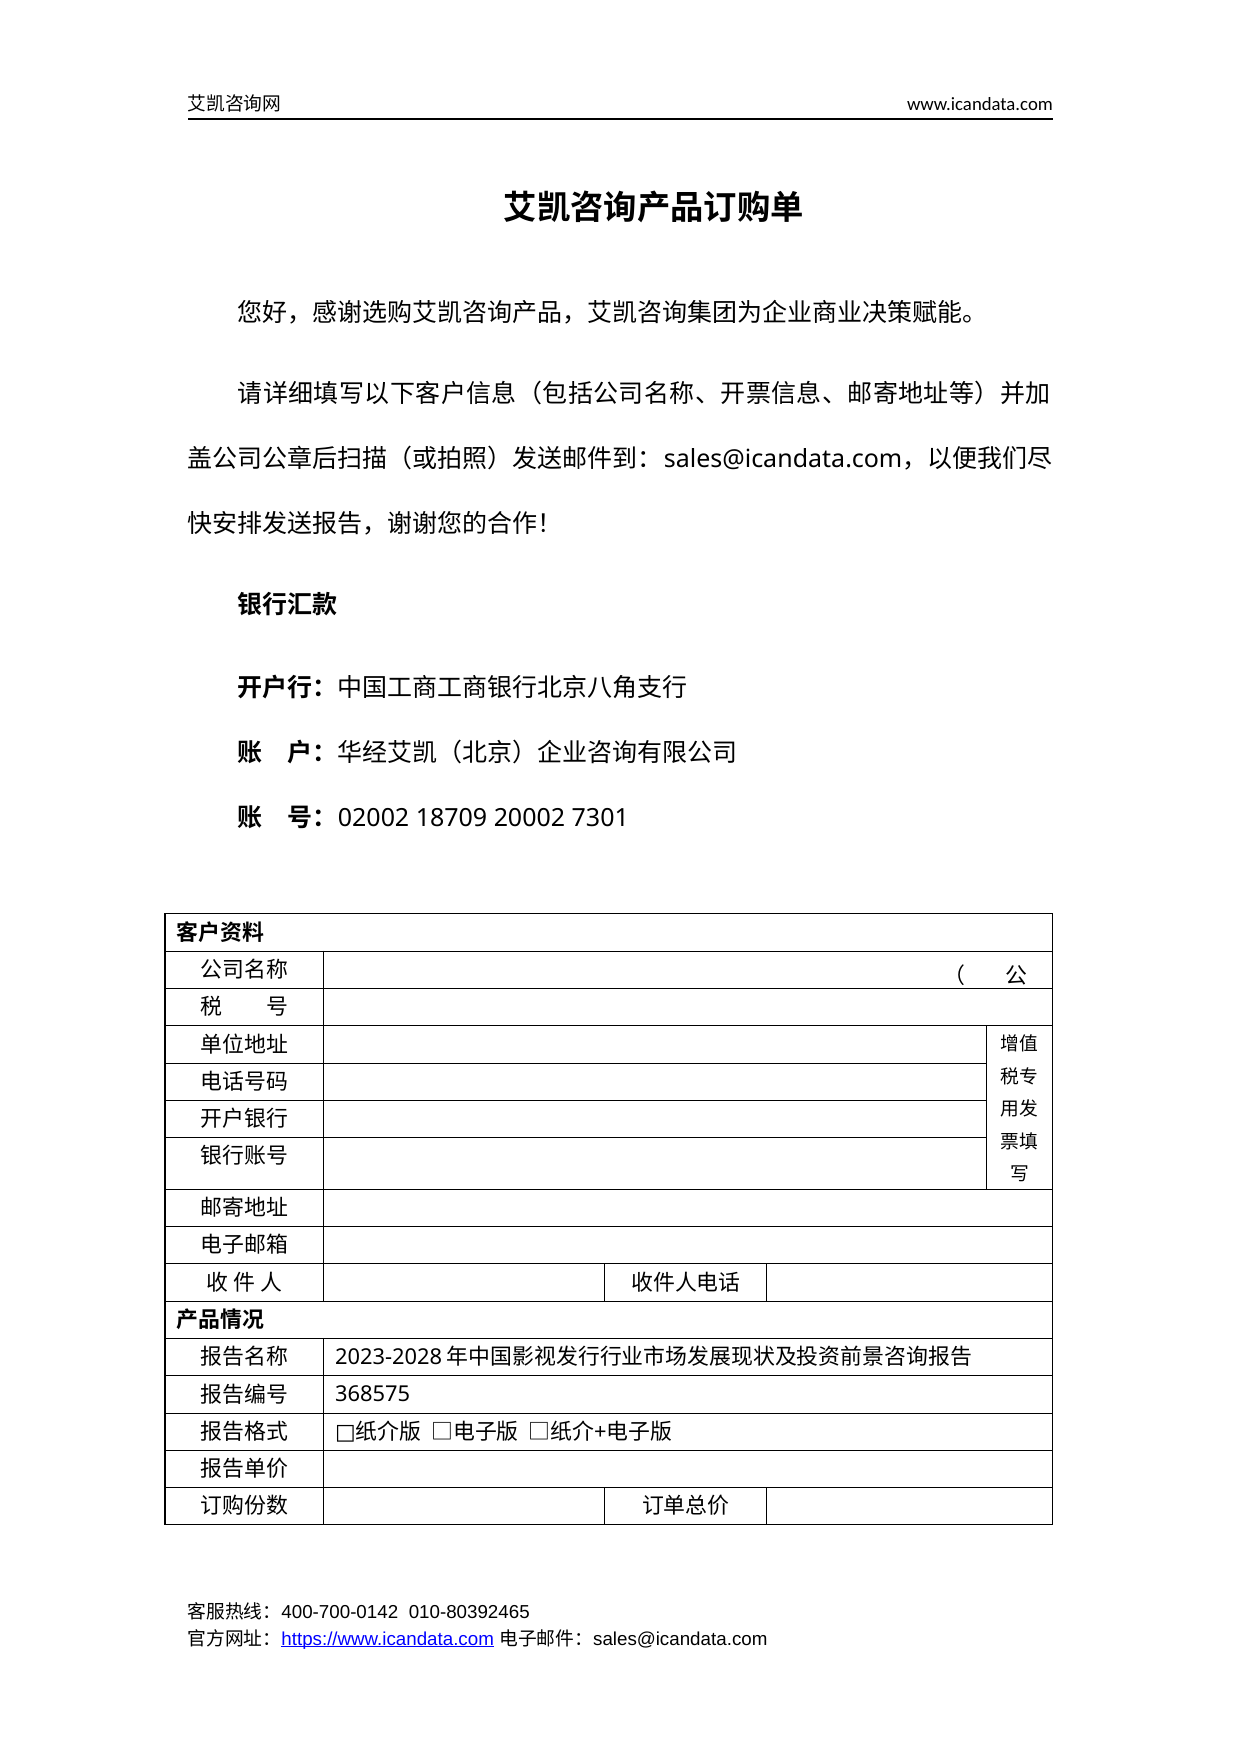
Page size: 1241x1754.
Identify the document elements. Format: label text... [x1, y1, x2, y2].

text 银行汇款 [187, 570, 1053, 635]
table_cell 邮寄地址 [166, 1190, 323, 1226]
table_cell [324, 952, 1052, 988]
text 开户行：中国工商工商银行北京八角支行 [187, 653, 1053, 718]
table_cell [324, 1026, 986, 1062]
text 账 户：华经艾凯（北京）企业咨询有限公司 [187, 718, 1053, 783]
table_cell 银行账号 [166, 1138, 323, 1189]
table_cell 公司名称 [166, 952, 323, 988]
table_cell [324, 1227, 1052, 1263]
text 您好，感谢选购艾凯咨询产品，艾凯咨询集团为企业商业决策赋能。 [187, 278, 1053, 343]
text 艾凯咨询产品订购单 [187, 172, 1053, 237]
table_cell [324, 1264, 604, 1301]
table_cell 开户银行 [166, 1101, 323, 1137]
table_cell [324, 1190, 1052, 1226]
table_cell [767, 1264, 1052, 1301]
table_cell 报告名称 [166, 1339, 323, 1375]
table_cell 报告格式 [166, 1414, 323, 1450]
table_cell 报告单价 [166, 1451, 323, 1487]
table_cell [324, 1488, 604, 1524]
text 账 号：02002 18709 20002 7301 [187, 783, 1053, 848]
table_cell 电子邮箱 [166, 1227, 323, 1263]
table_cell 收件人电话 [605, 1264, 766, 1301]
table_cell □纸介版 □电子版 □纸介+电子版 [324, 1414, 1052, 1450]
table_header 客户资料 [166, 914, 1052, 951]
table_cell 增值税专用发票填写 [987, 1026, 1052, 1189]
text 请详细填写以下客户信息（包括公司名称、开票信息、邮寄地址等）并加盖公司公章后扫描（或拍照）发送邮件到：sales@icandata.com，以便我们尽快安排发送报告，谢谢您的合作！ [187, 359, 1053, 554]
table_cell 收 件 人 [166, 1264, 323, 1301]
table_cell [324, 1064, 986, 1100]
table_cell [324, 1101, 986, 1137]
table_cell 产品情况 [166, 1302, 1052, 1338]
table_cell 报告编号 [166, 1376, 323, 1412]
table_cell 单位地址 [166, 1026, 323, 1062]
table_cell 税 号 [166, 989, 323, 1025]
table_cell 订单总价 [605, 1488, 766, 1524]
table_cell 2023-2028年中国影视发行行业市场发展现状及投资前景咨询报告 [324, 1339, 1052, 1375]
table_cell 368575 [324, 1376, 1052, 1412]
table_cell [324, 1451, 1052, 1487]
table_cell 订购份数 [166, 1488, 323, 1524]
table_cell 电话号码 [166, 1064, 323, 1100]
table_cell [324, 989, 1052, 1025]
table_cell [324, 1138, 986, 1189]
table_cell [767, 1488, 1052, 1524]
